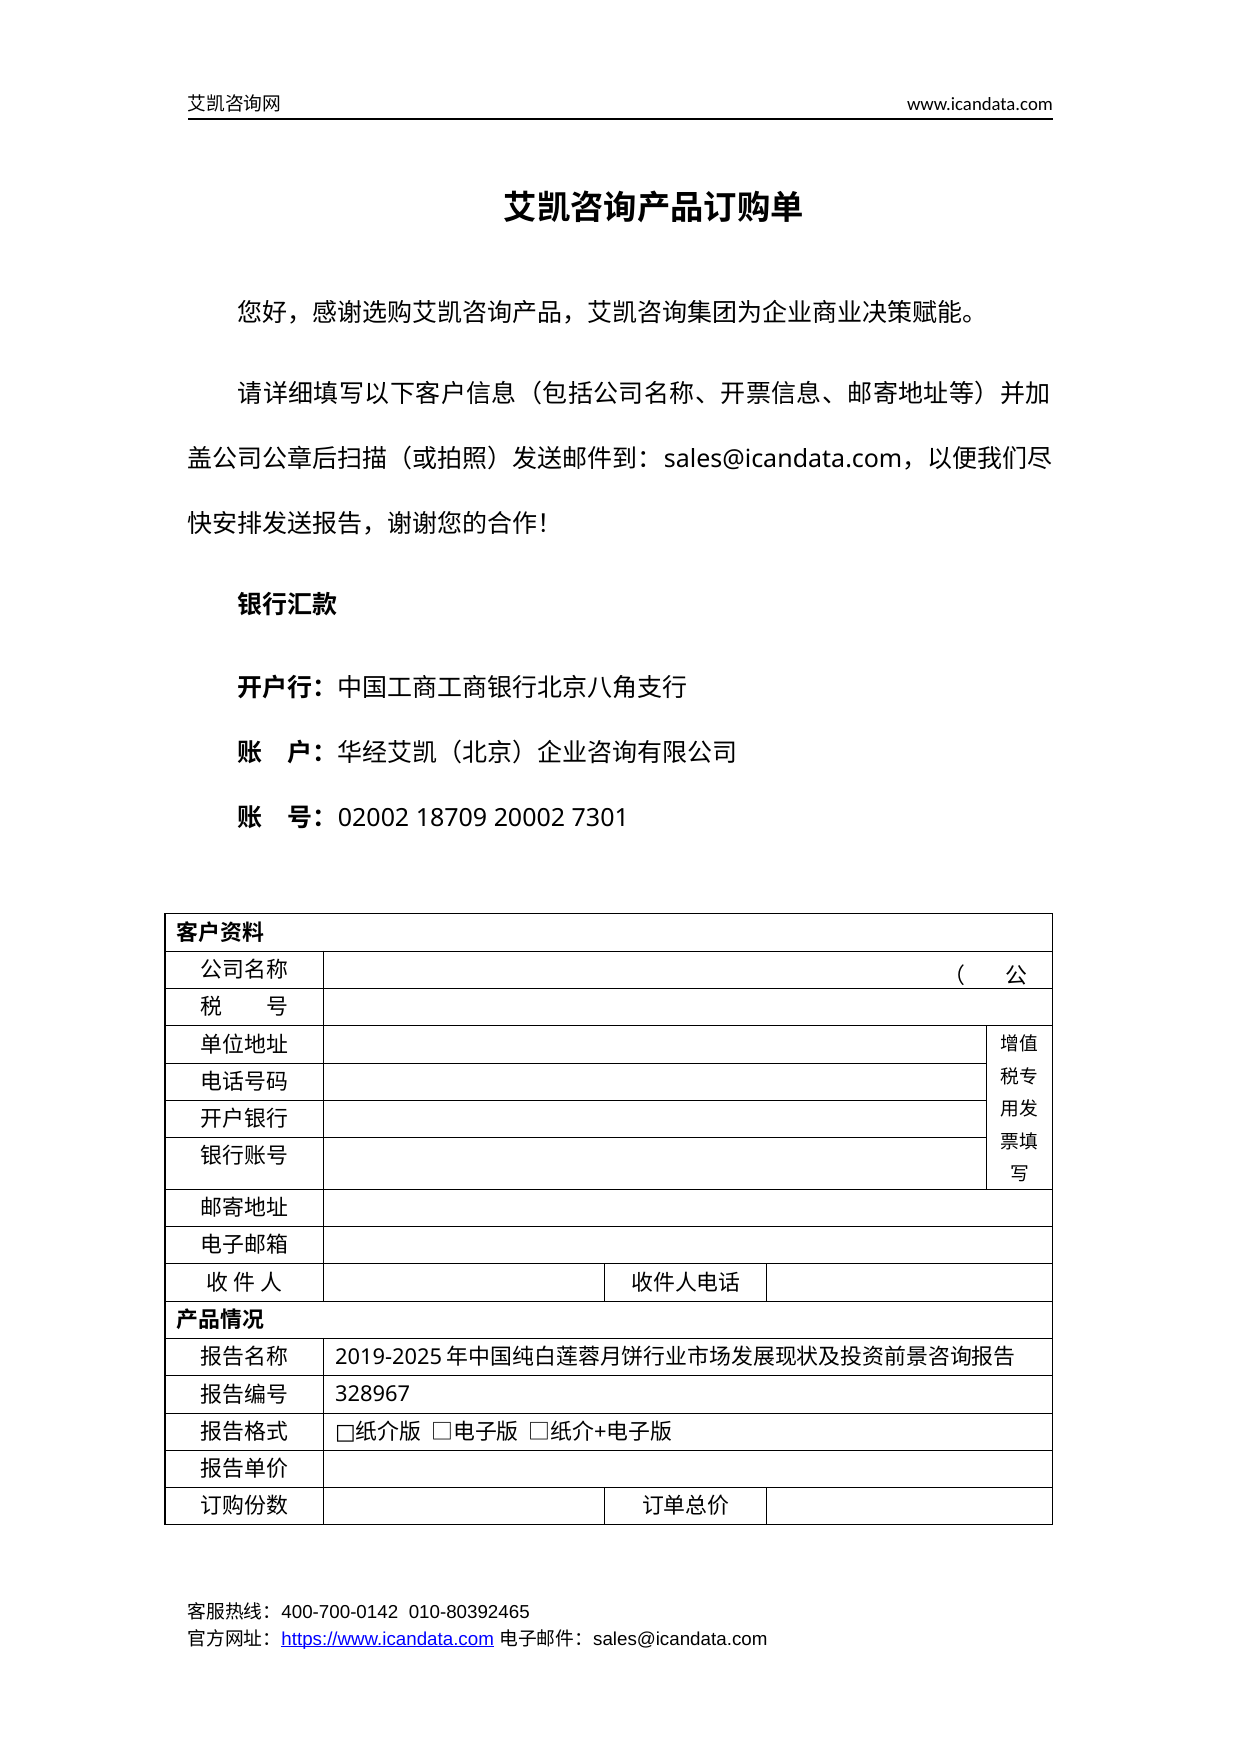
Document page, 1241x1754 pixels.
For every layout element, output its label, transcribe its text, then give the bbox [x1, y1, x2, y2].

table_cell [324, 1138, 986, 1189]
table_cell [324, 1264, 604, 1301]
table_cell 报告编号 [166, 1376, 323, 1412]
table_cell [324, 1064, 986, 1100]
table_cell 收 件 人 [166, 1264, 323, 1301]
table_header 客户资料 [166, 914, 1052, 951]
table_cell [324, 1451, 1052, 1487]
table_cell 开户银行 [166, 1101, 323, 1137]
text 账 号：02002 18709 20002 7301 [187, 783, 1053, 848]
table_cell 公司名称 [166, 952, 323, 988]
table_cell [324, 1488, 604, 1524]
text 请详细填写以下客户信息（包括公司名称、开票信息、邮寄地址等）并加盖公司公章后扫描（或拍照）发送邮件到：sales@icandata.com，以便我们尽快安排发送报告，谢谢您的合作！ [187, 359, 1053, 554]
text 您好，感谢选购艾凯咨询产品，艾凯咨询集团为企业商业决策赋能。 [187, 278, 1053, 343]
table_cell [324, 952, 1052, 988]
table_cell [324, 1026, 986, 1062]
table_cell [324, 1190, 1052, 1226]
table_cell 电子邮箱 [166, 1227, 323, 1263]
table_cell 邮寄地址 [166, 1190, 323, 1226]
table_cell 增值税专用发票填写 [987, 1026, 1052, 1189]
table_cell 电话号码 [166, 1064, 323, 1100]
table_cell 报告格式 [166, 1414, 323, 1450]
text 账 户：华经艾凯（北京）企业咨询有限公司 [187, 718, 1053, 783]
table_cell [324, 1227, 1052, 1263]
table_cell 税 号 [166, 989, 323, 1025]
table_cell [324, 989, 1052, 1025]
table_cell 银行账号 [166, 1138, 323, 1189]
table_cell 328967 [324, 1376, 1052, 1412]
table_cell 单位地址 [166, 1026, 323, 1062]
table_cell 报告单价 [166, 1451, 323, 1487]
text 艾凯咨询产品订购单 [187, 172, 1053, 237]
table_cell 订单总价 [605, 1488, 766, 1524]
table_cell □纸介版 □电子版 □纸介+电子版 [324, 1414, 1052, 1450]
table_cell 2019-2025年中国纯白莲蓉月饼行业市场发展现状及投资前景咨询报告 [324, 1339, 1052, 1375]
table_cell 收件人电话 [605, 1264, 766, 1301]
text 开户行：中国工商工商银行北京八角支行 [187, 653, 1053, 718]
table_cell [767, 1488, 1052, 1524]
text 银行汇款 [187, 570, 1053, 635]
table_cell [324, 1101, 986, 1137]
table_cell 报告名称 [166, 1339, 323, 1375]
table_cell 产品情况 [166, 1302, 1052, 1338]
table_cell [767, 1264, 1052, 1301]
table_cell 订购份数 [166, 1488, 323, 1524]
